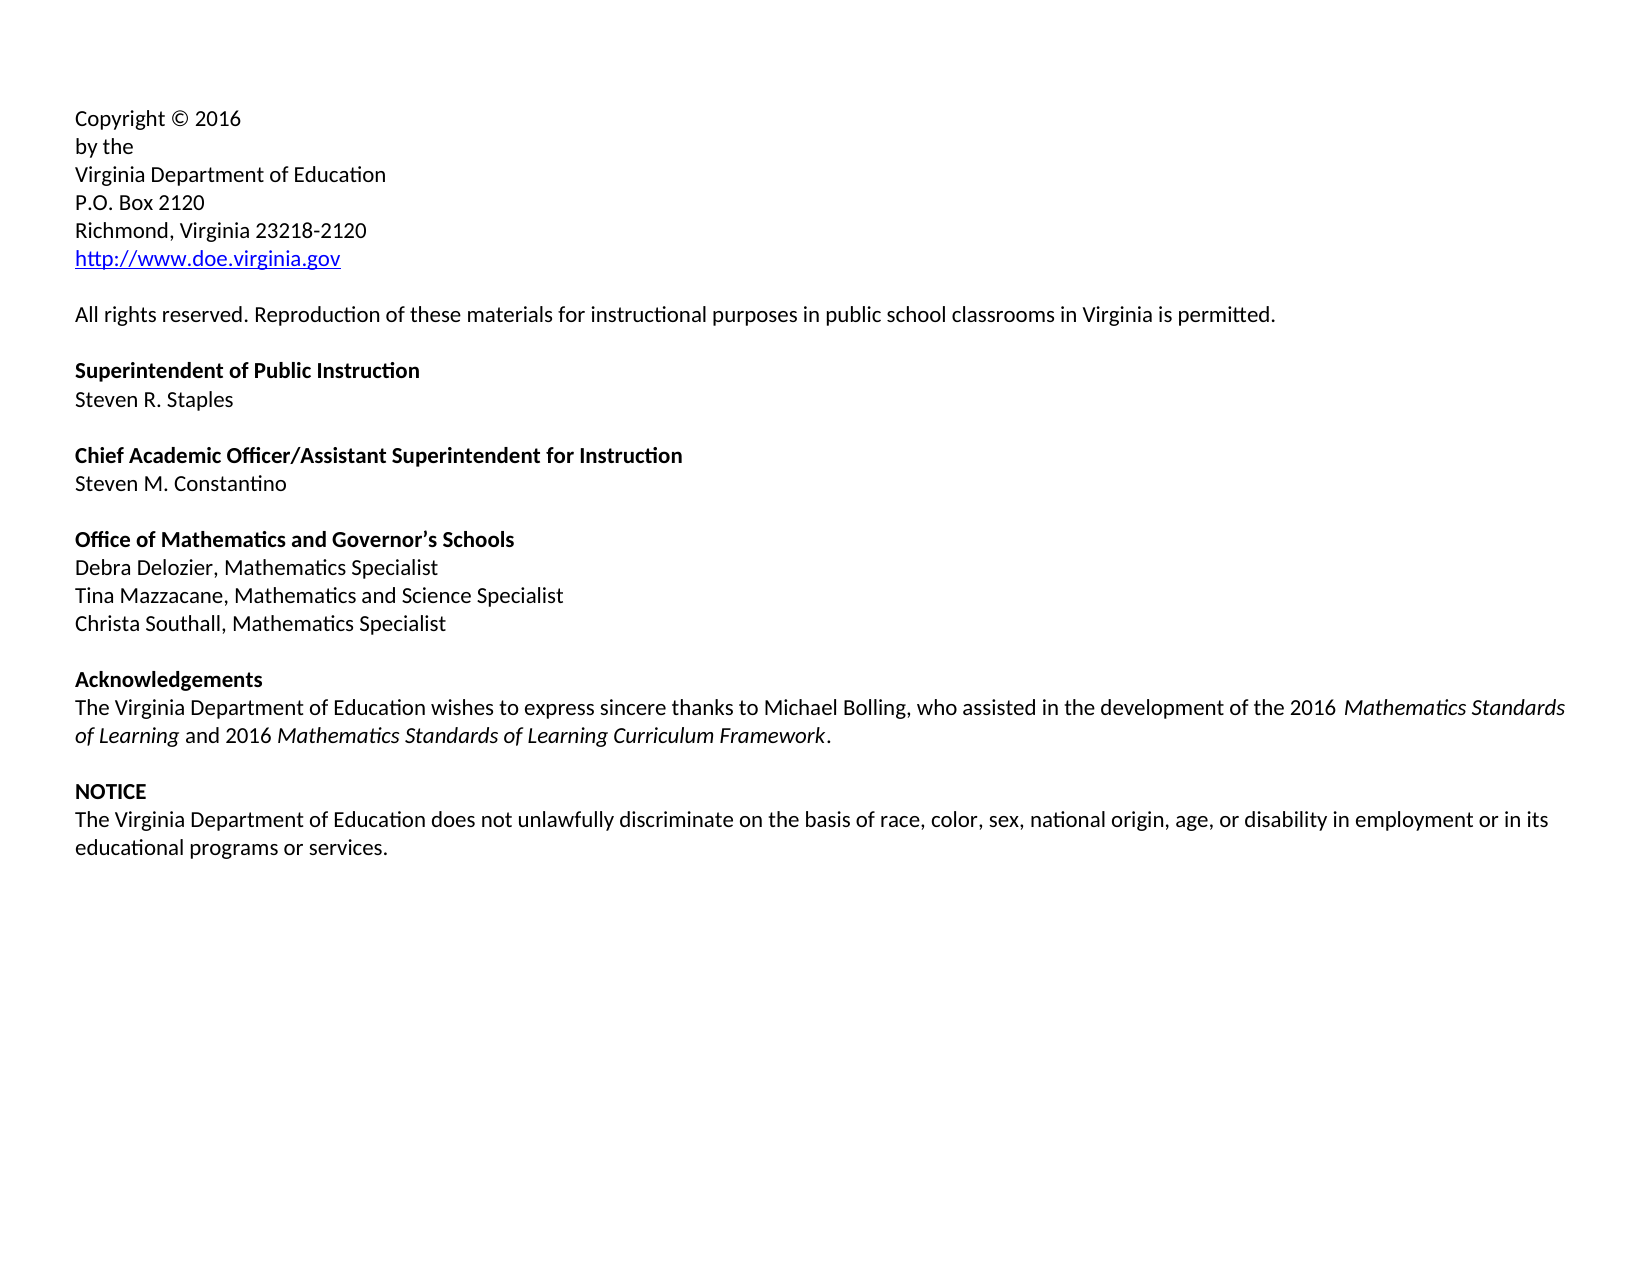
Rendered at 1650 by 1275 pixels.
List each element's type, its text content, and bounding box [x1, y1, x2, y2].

text P.O. Box 2120 [75, 188, 1575, 216]
text Chief Academic Officer/Assistant Superintendent for Instruction [75, 441, 1575, 469]
text by the [75, 132, 1575, 160]
text NOTICE [75, 777, 1575, 805]
text Christa Southall, Mathematics Specialist [75, 609, 1575, 637]
text http://www.doe.virginia.gov [75, 244, 1575, 272]
text Steven M. Constantino [75, 469, 1575, 497]
text Superintendent of Public Instruction [75, 357, 1575, 385]
text Virginia Department of Education [75, 160, 1575, 188]
text The Virginia Department of Education wishes to express sincere thanks to Michael Bolling, who assisted in the development of the 2016 Mathematics Standards of Learning and 2016 Mathematics Standards of Learning Curriculum Framework. [75, 693, 1575, 749]
text Copyright © 2016 [75, 104, 1575, 132]
text All rights reserved. Reproduction of these materials for instructional purposes in public school classrooms in Virginia is permitted. [75, 301, 1575, 329]
text Office of Mathematics and Governor’s Schools [75, 525, 1575, 553]
text Richmond, Virginia 23218-2120 [75, 216, 1575, 244]
text Debra Delozier, Mathematics Specialist [75, 553, 1575, 581]
text The Virginia Department of Education does not unlawfully discriminate on the basis of race, color, sex, national origin, age, or disability in employment or in its educational programs or services. [75, 805, 1575, 861]
text Steven R. Staples [75, 385, 1575, 413]
text Acknowledgements [75, 665, 1575, 693]
text Tina Mazzacane, Mathematics and Science Specialist [75, 581, 1575, 609]
